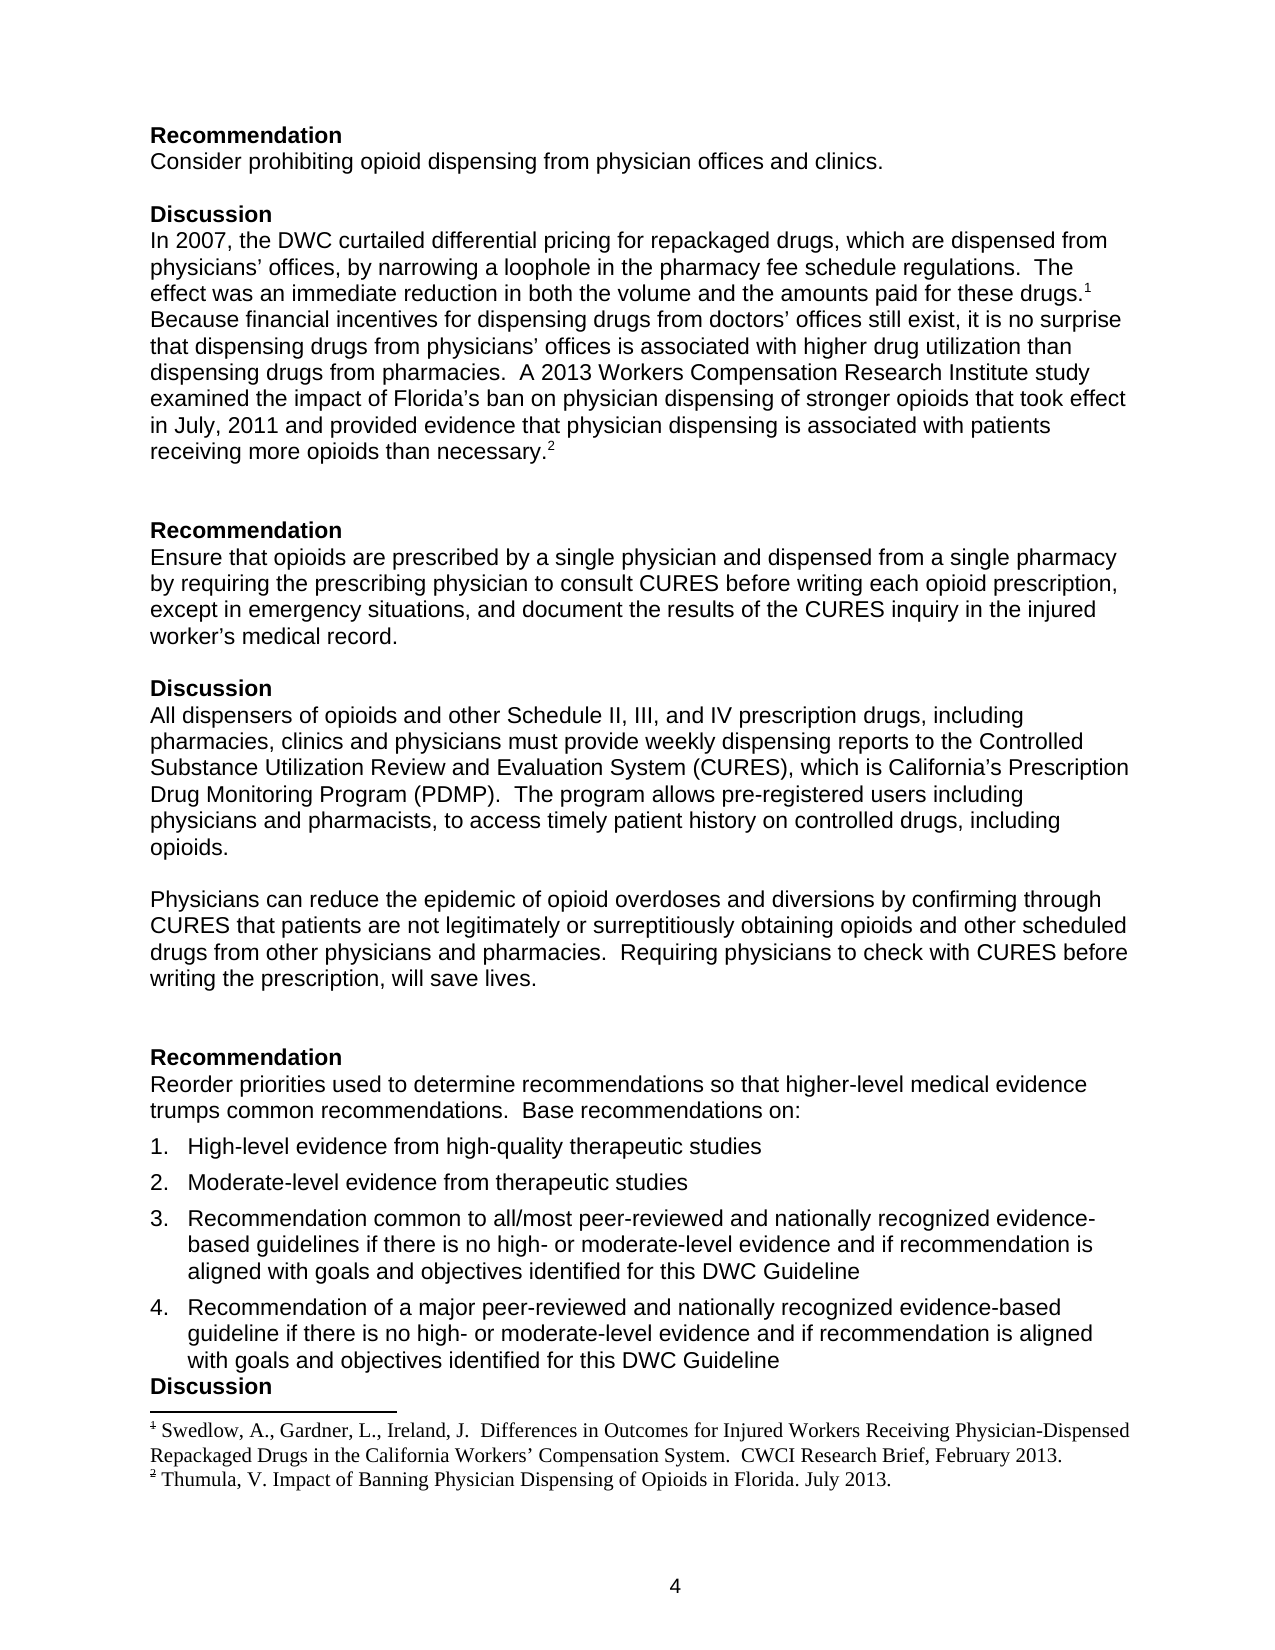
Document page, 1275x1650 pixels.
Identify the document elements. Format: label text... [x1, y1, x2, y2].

text Ensure that opioids are prescribed by a single physician and dispensed from a single pharmacy by requiring the prescribing physician to consult CURES before writing each opioid prescription, except in emergency situations, and document the results of the CURES inquiry in the injured worker’s medical record. [150, 543, 1134, 649]
text Recommendation [150, 122, 1134, 148]
text In 2007, the DWC curtailed differential pricing for repackaged drugs, which are dispensed from physicians’ offices, by narrowing a loophole in the pharmacy fee schedule regulations. The effect was an immediate reduction in both the volume and the amounts paid for these drugs. Because financial incentives for dispensing drugs from doctors’ offices still exist, it is no surprise that dispensing drugs from physicians’ offices is associated with higher drug utilization than dispensing drugs from pharmacies. A 2013 Workers Compensation Research Institute study examined the impact of Florida’s ban on physician dispensing of stronger opioids that took effect in July, 2011 and provided evidence that physician dispensing is associated with patients receiving more opioids than necessary. [150, 227, 1134, 464]
list All dispensers of opioids and other Schedule II, III, and IV prescription drugs, including pharmacies, clinics and physicians must provide weekly dispensing reports to the Controlled Substance Utilization Review and Evaluation System (CURES), which is California’s Prescription Drug Monitoring Program (PDMP). The program allows pre-registered users including physicians and pharmacists, to access timely patient history on controlled drugs, including opioids. [150, 702, 1134, 860]
text Reorder priorities used to determine recommendations so that higher-level medical evidence trumps common recommendations. Base recommendations on: [150, 1071, 1134, 1123]
text Recommendation [150, 1044, 1134, 1071]
text Consider prohibiting opioid dispensing from physician offices and clinics. [150, 148, 1134, 174]
list Moderate-level evidence from therapeutic studies [150, 1169, 1134, 1195]
list Recommendation of a major peer-reviewed and nationally recognized evidence-based guideline if there is no high- or moderate-level evidence and if recommendation is aligned with goals and objectives identified for this DWC Guideline [150, 1294, 1134, 1373]
list Recommendation common to all/most peer-reviewed and nationally recognized evidence-based guidelines if there is no high- or moderate-level evidence and if recommendation is aligned with goals and objectives identified for this DWC Guideline [150, 1205, 1134, 1284]
text Discussion [150, 675, 1134, 702]
text Discussion [150, 1373, 1134, 1399]
text Recommendation [150, 517, 1134, 543]
list Physicians can reduce the epidemic of opioid overdoses and diversions by confirming through CURES that patients are not legitimately or surreptitiously obtaining opioids and other scheduled drugs from other physicians and pharmacies. Requiring physicians to check with CURES before writing the prescription, will save lives. [150, 886, 1134, 992]
text Discussion [150, 201, 1134, 227]
list High-level evidence from high-quality therapeutic studies [150, 1133, 1134, 1159]
